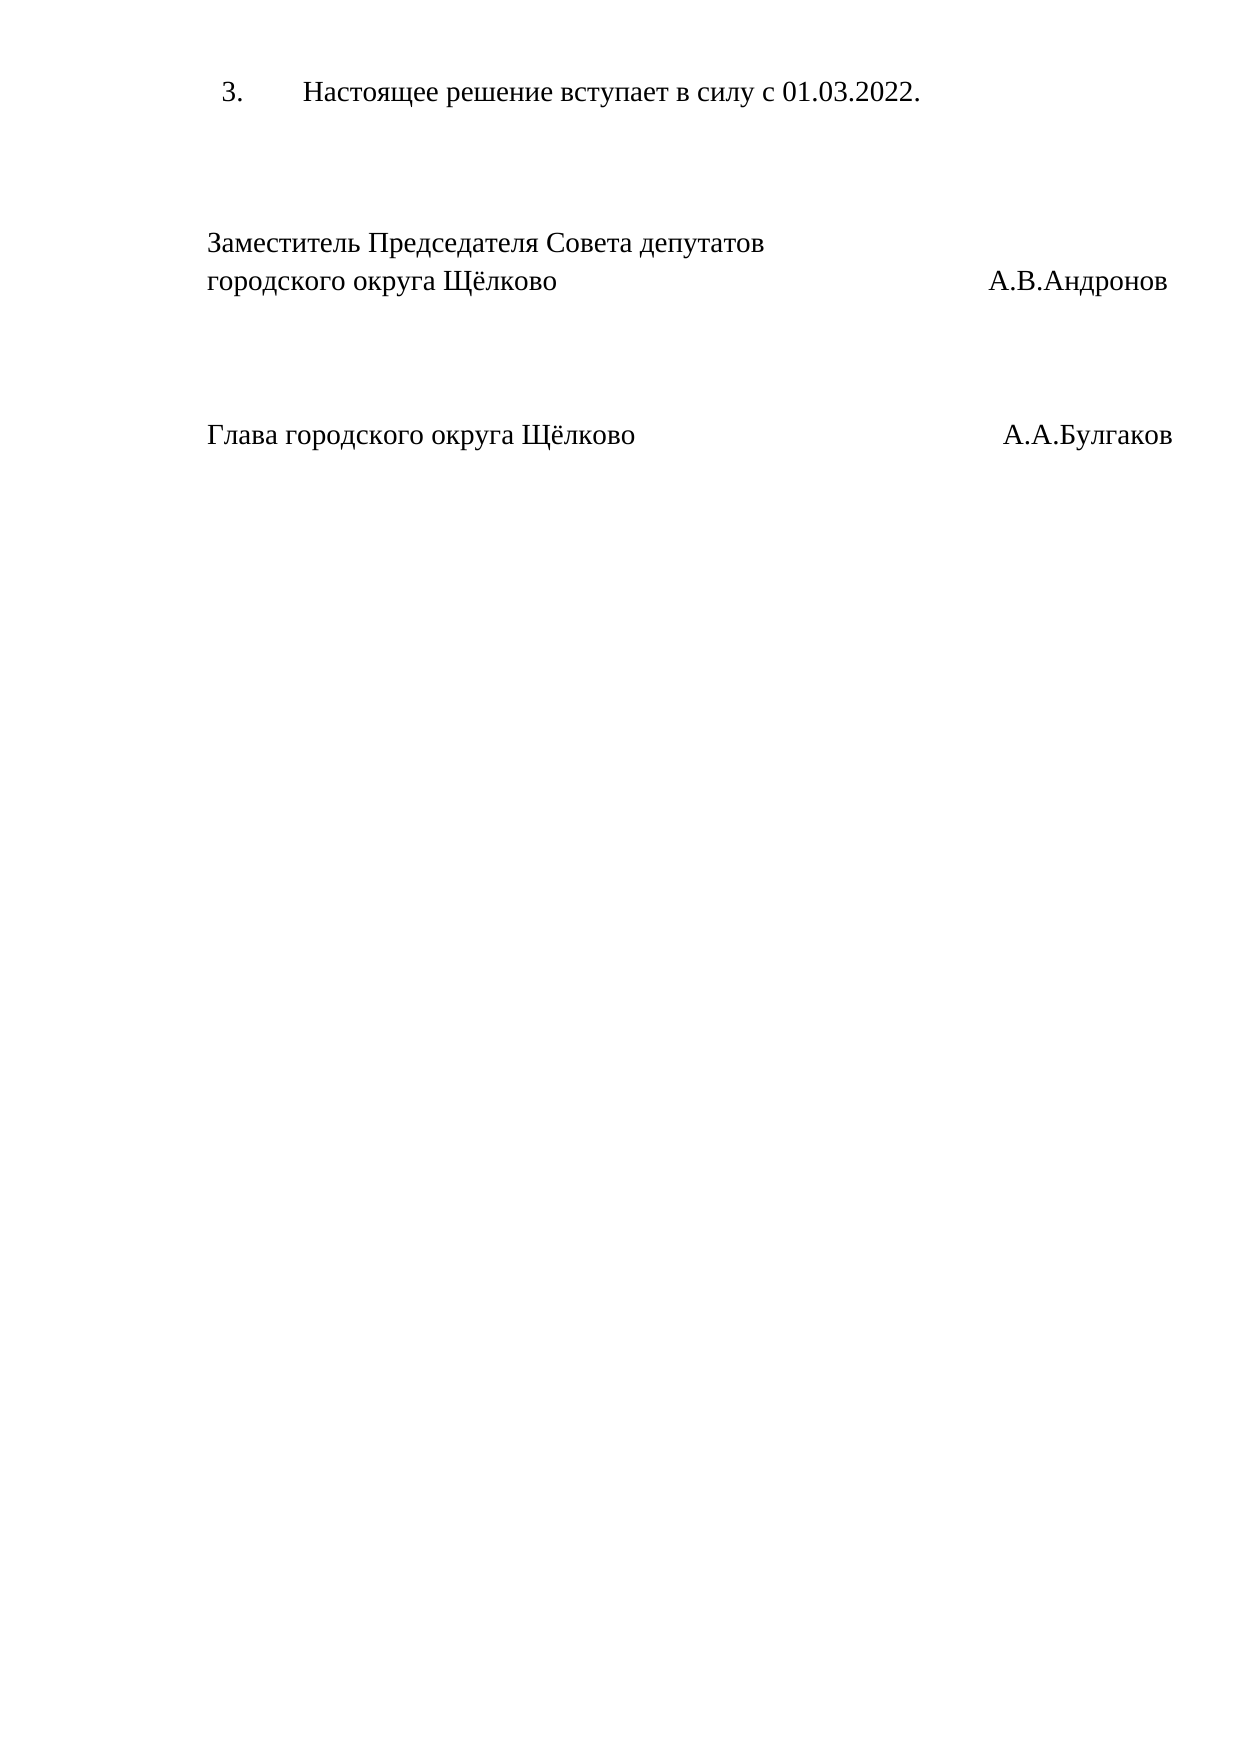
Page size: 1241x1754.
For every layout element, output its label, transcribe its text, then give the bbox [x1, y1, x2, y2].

text Глава городского округа Щёлково А.А.Булгаков [207, 417, 1181, 451]
text Заместитель Председателя Совета депутатов [207, 225, 1181, 258]
list Настоящее решение вступает в силу с 01.03.2022. [221, 74, 1181, 107]
text городского округа Щёлково А.В.Андронов [207, 263, 1181, 297]
